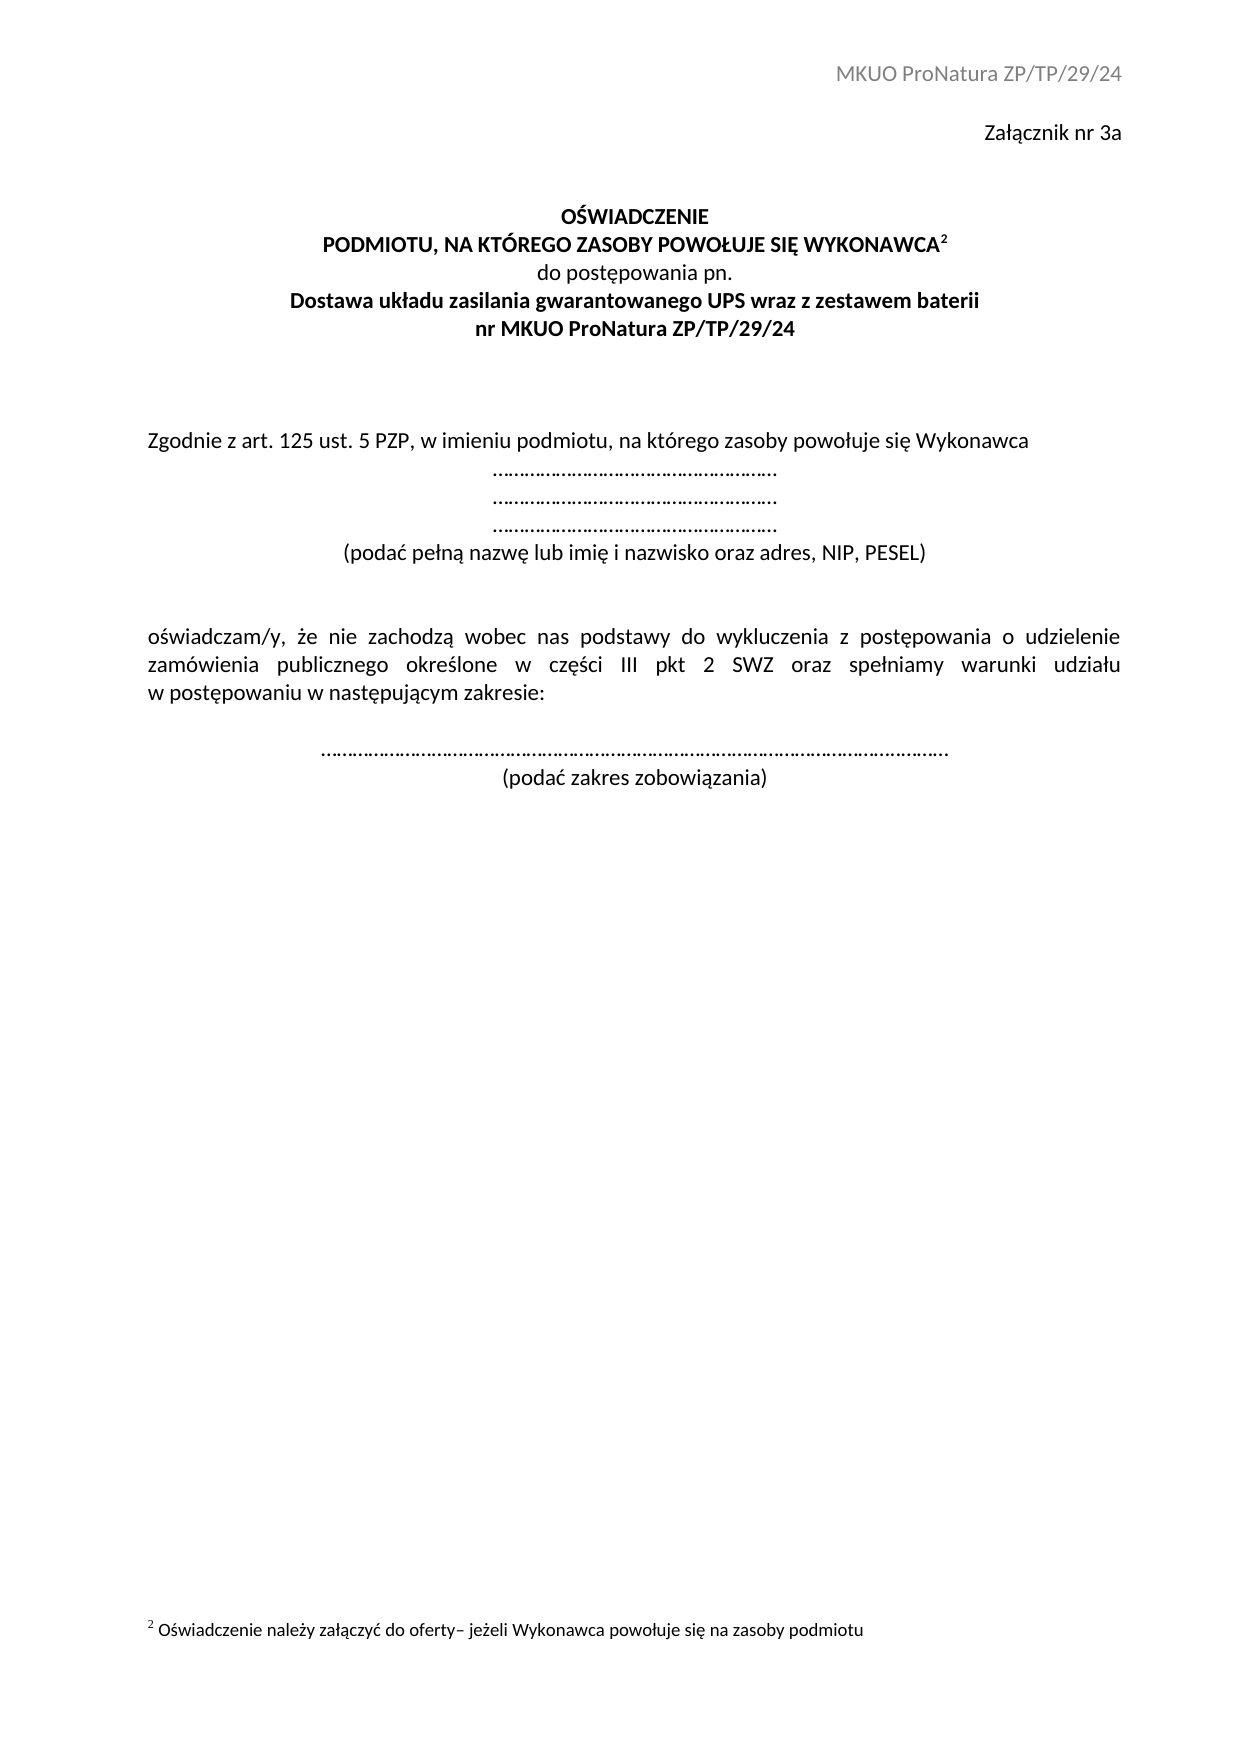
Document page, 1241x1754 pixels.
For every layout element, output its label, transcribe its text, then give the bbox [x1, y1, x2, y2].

text Dostawa układu zasilania gwarantowanego UPS wraz z zestawem baterii [148, 286, 1122, 314]
text (podać zakres zobowiązania) [148, 763, 1122, 791]
text do postępowania pn. [148, 258, 1122, 286]
text PODMIOTU, NA KTÓREGO ZASOBY POWOŁUJE SIĘ WYKONAWCA [148, 230, 1122, 258]
text (podać pełną nazwę lub imię i nazwisko oraz adres, NIP, PESEL) [148, 538, 1122, 566]
text Zgodnie z art. 125 ust. 5 PZP, w imieniu podmiotu, na którego zasoby powołuje się Wykonawca [148, 426, 1122, 454]
text ……………………………………………… [148, 510, 1122, 538]
text Załącznik nr 3a [148, 118, 1122, 146]
text oświadczam/y, że nie zachodzą wobec nas podstawy do wykluczenia z postępowania o udzielenie zamówienia publicznego określone w części III pkt 2 SWZ oraz spełniamy warunki udziału w postępowaniu w następującym zakresie: [148, 622, 1122, 707]
text ……………………………………………… [148, 482, 1122, 510]
text OŚWIADCZENIE [148, 202, 1122, 230]
text ………………………………………………………………………………………………..……… [148, 734, 1122, 763]
text ……………………………………………… [148, 454, 1122, 482]
text nr MKUO ProNatura ZP/TP/29/24 [148, 314, 1122, 342]
